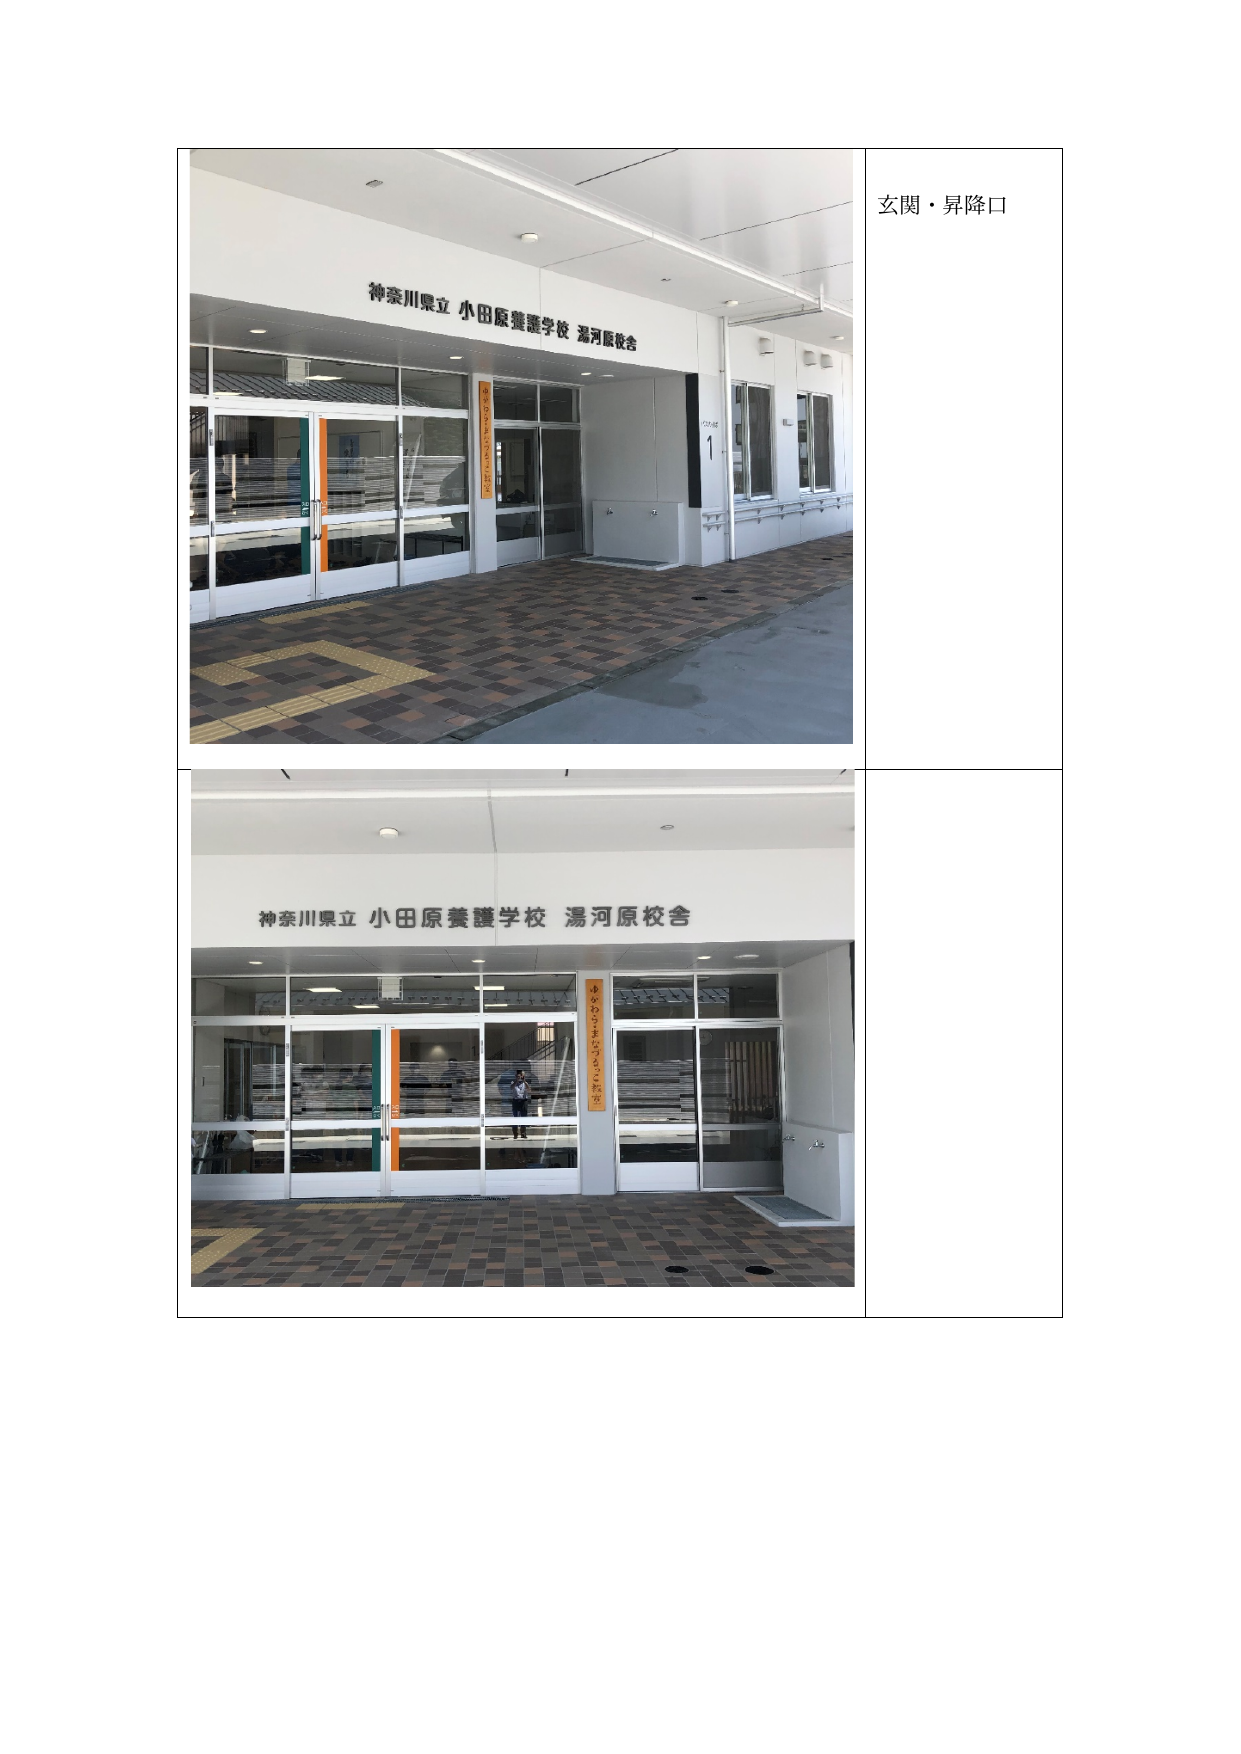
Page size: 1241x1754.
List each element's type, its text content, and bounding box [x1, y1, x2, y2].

picture [191, 769, 855, 1287]
table_cell 玄関・昇降口 [866, 149, 1062, 769]
picture [190, 149, 853, 744]
table_cell [178, 149, 865, 769]
table_cell [866, 770, 1062, 1317]
table_cell [178, 770, 865, 1317]
